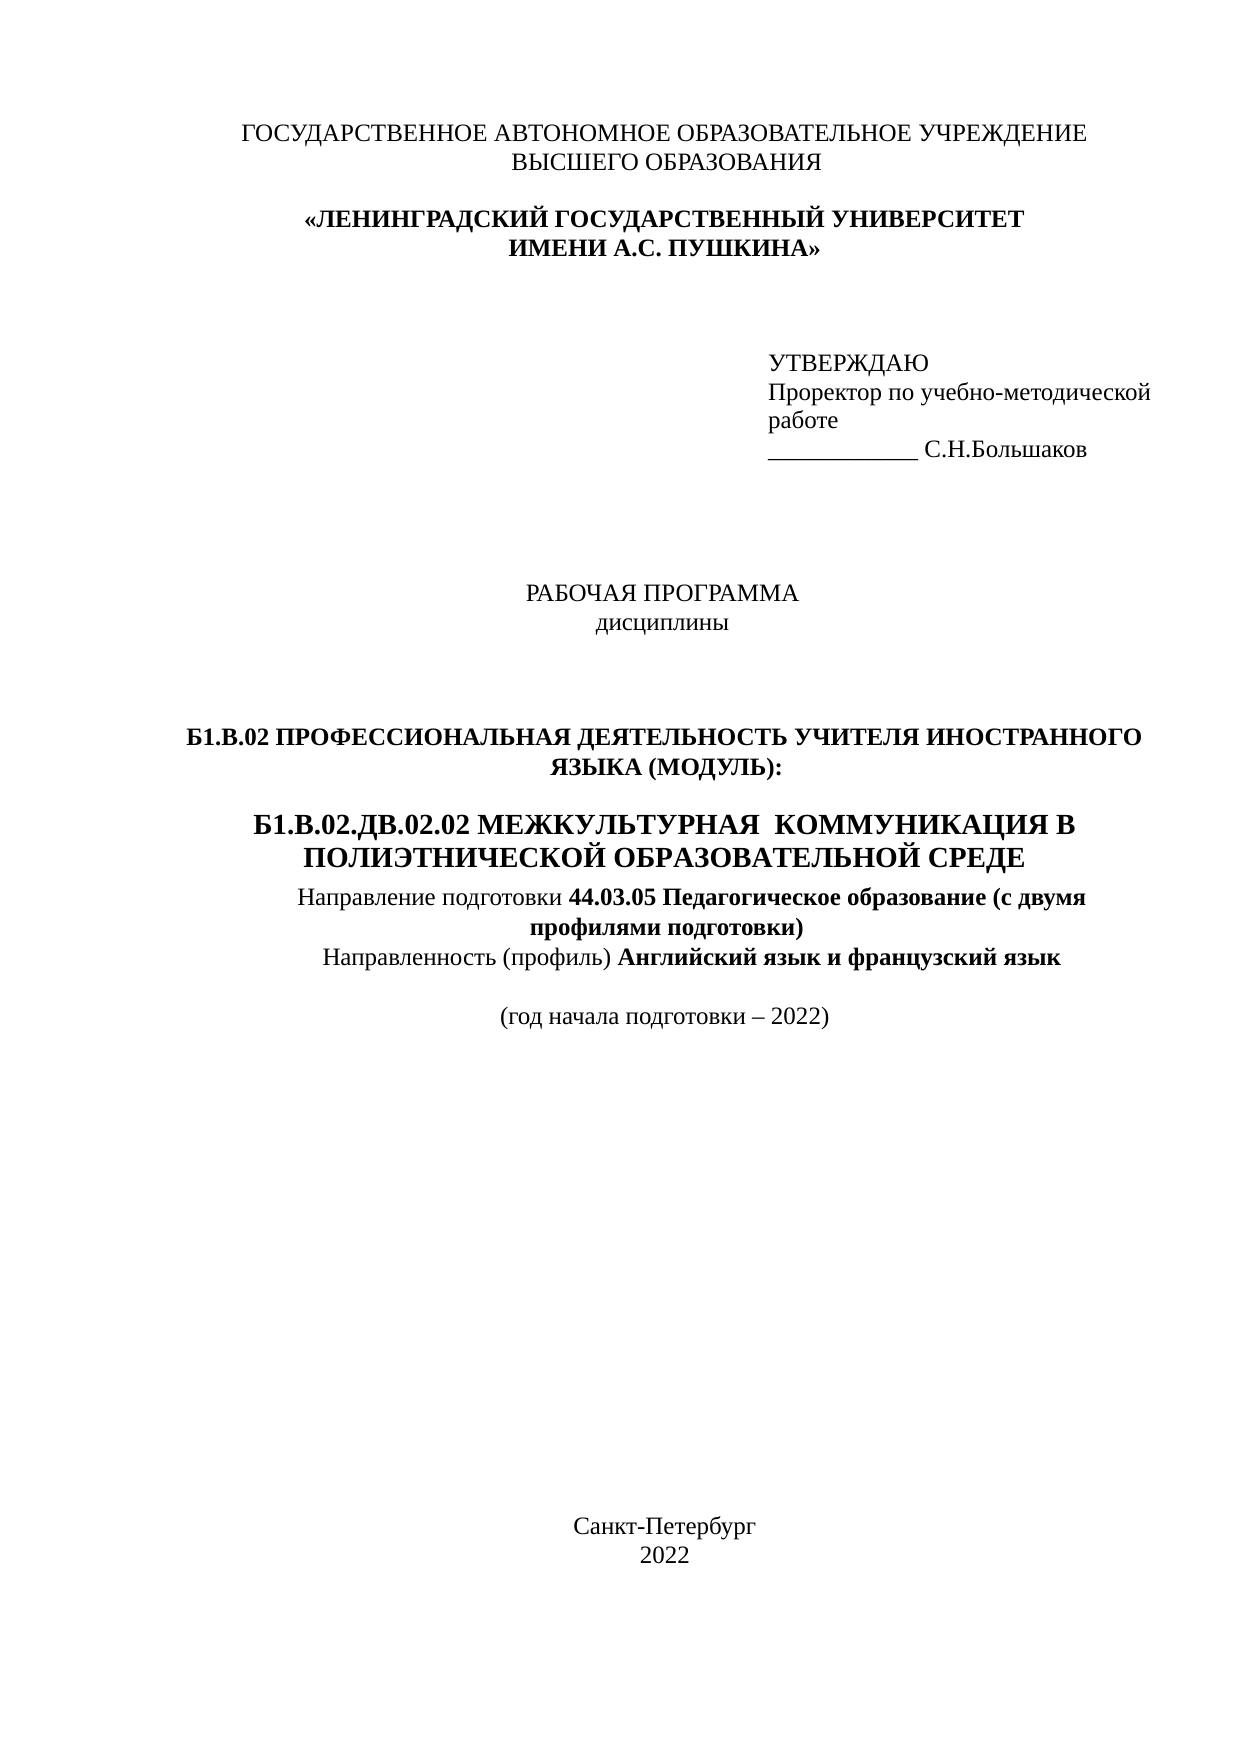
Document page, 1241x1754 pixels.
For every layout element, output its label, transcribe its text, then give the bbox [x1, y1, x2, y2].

text ИМЕНИ А.С. ПУШКИНА» [177, 233, 1152, 262]
text ____________ С.Н.Большаков [181, 434, 1152, 463]
text «ЛЕНИНГРАДСКИЙ ГОСУДАРСТВЕННЫЙ УНИВЕРСИТЕТ [177, 204, 1152, 233]
text ГОСУДАРСТВЕННОЕ АВТОНОМНОЕ ОБРАЗОВАТЕЛЬНОЕ УЧРЕЖДЕНИЕ ВЫСШЕГО ОБРАЗОВАНИЯ [177, 118, 1152, 176]
text Направление подготовки 44.03.05 Педагогическое образование (с двумя профилями подготовки) [181, 882, 1152, 941]
text РАБОЧАЯ ПРОГРАММА [173, 578, 1152, 607]
text 2022 [177, 1540, 1152, 1569]
text (год начала подготовки – 2022) [177, 1001, 1152, 1030]
text УТВЕРЖДАЮ [181, 348, 1152, 377]
text работе [181, 406, 1152, 434]
text Направленность (профиль) Английский язык и французский язык [181, 942, 1152, 971]
text Б1.В.02 ПРОФЕССИОНАЛЬНАЯ ДЕЯТЕЛЬНОСТЬ УЧИТЕЛЯ ИНОСТРАННОГО ЯЗЫКА (МОДУЛЬ): [177, 722, 1152, 781]
text Санкт-Петербург [177, 1511, 1152, 1540]
text дисциплины [173, 607, 1152, 636]
text Проректор по учебно-методической [181, 377, 1152, 406]
text Б1.В.02.ДВ.02.02 МЕЖКУЛЬТУРНАЯ КОММУНИКАЦИЯ В ПОЛИЭТНИЧЕСКОЙ ОБРАЗОВАТЕЛЬНОЙ СРЕДЕ [177, 807, 1152, 874]
